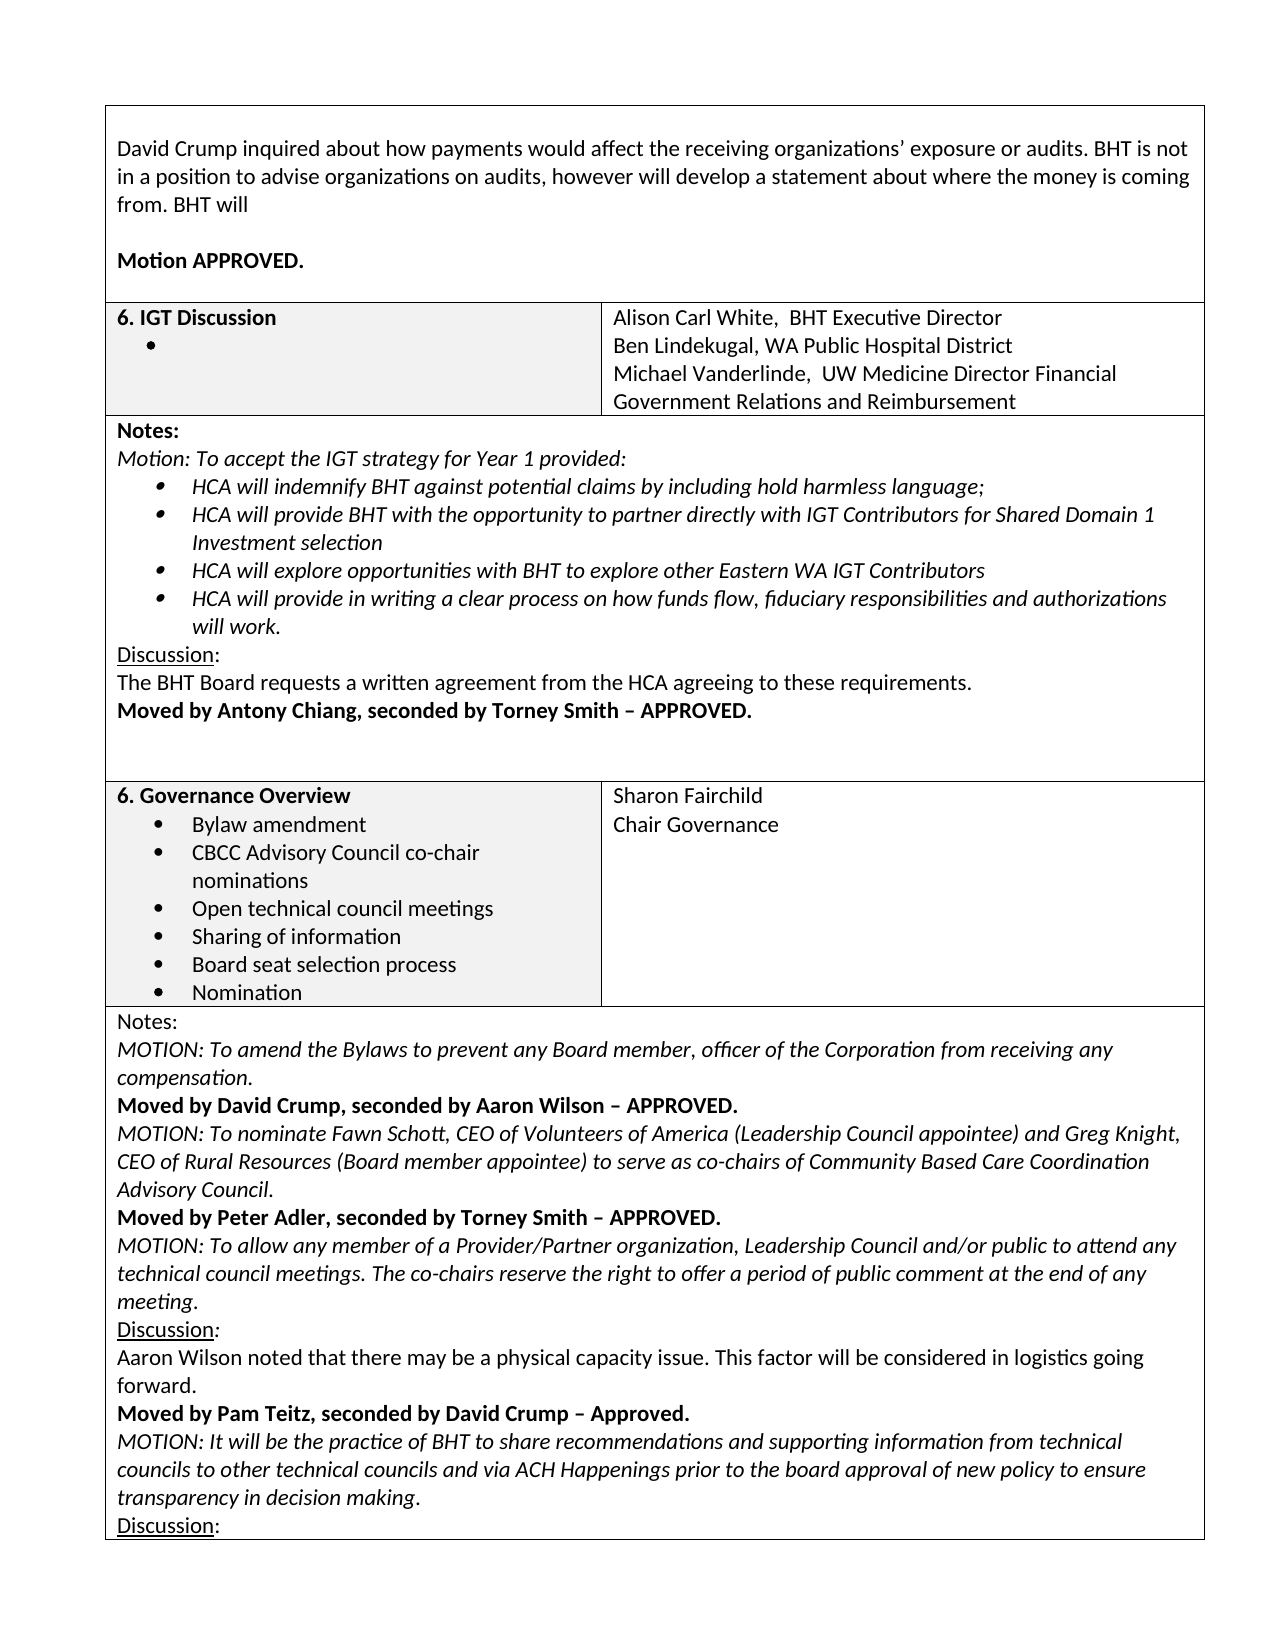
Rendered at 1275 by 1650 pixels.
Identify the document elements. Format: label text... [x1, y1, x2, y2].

table_cell Alison Carl White, BHT Executive Director Ben Lindekugal, WA Public Hospital District Michael Vanderlinde, UW Medicine Director Financial Government Relations and Reimbursement [602, 303, 1204, 415]
table_cell Notes: Motion: To accept the IGT strategy for Year 1 provided: HCA will indemnify BHT against potential claims by including hold harmless language; HCA will provide BHT with the opportunity to partner directly with IGT Contributors for Shared Domain 1 Investment selection HCA will explore opportunities with BHT to explore other Eastern WA IGT Contributors HCA will provide in writing a clear process on how funds flow, fiduciary responsibilities and authorizations will work. Discussion: The BHT Board requests a written agreement from the HCA agreeing to these requirements. Moved by Antony Chiang, seconded by Torney Smith – APPROVED. [106, 416, 1204, 781]
table_cell 6. IGT Discussion [106, 303, 601, 415]
table_cell Sharon Fairchild Chair Governance [602, 782, 1204, 1006]
table_cell 6. Governance Overview Bylaw amendment CBCC Advisory Council co-chair nominations Open technical council meetings Sharing of information Board seat selection process Nomination [106, 782, 601, 1006]
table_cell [106, 106, 1204, 302]
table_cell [106, 1007, 1204, 1539]
